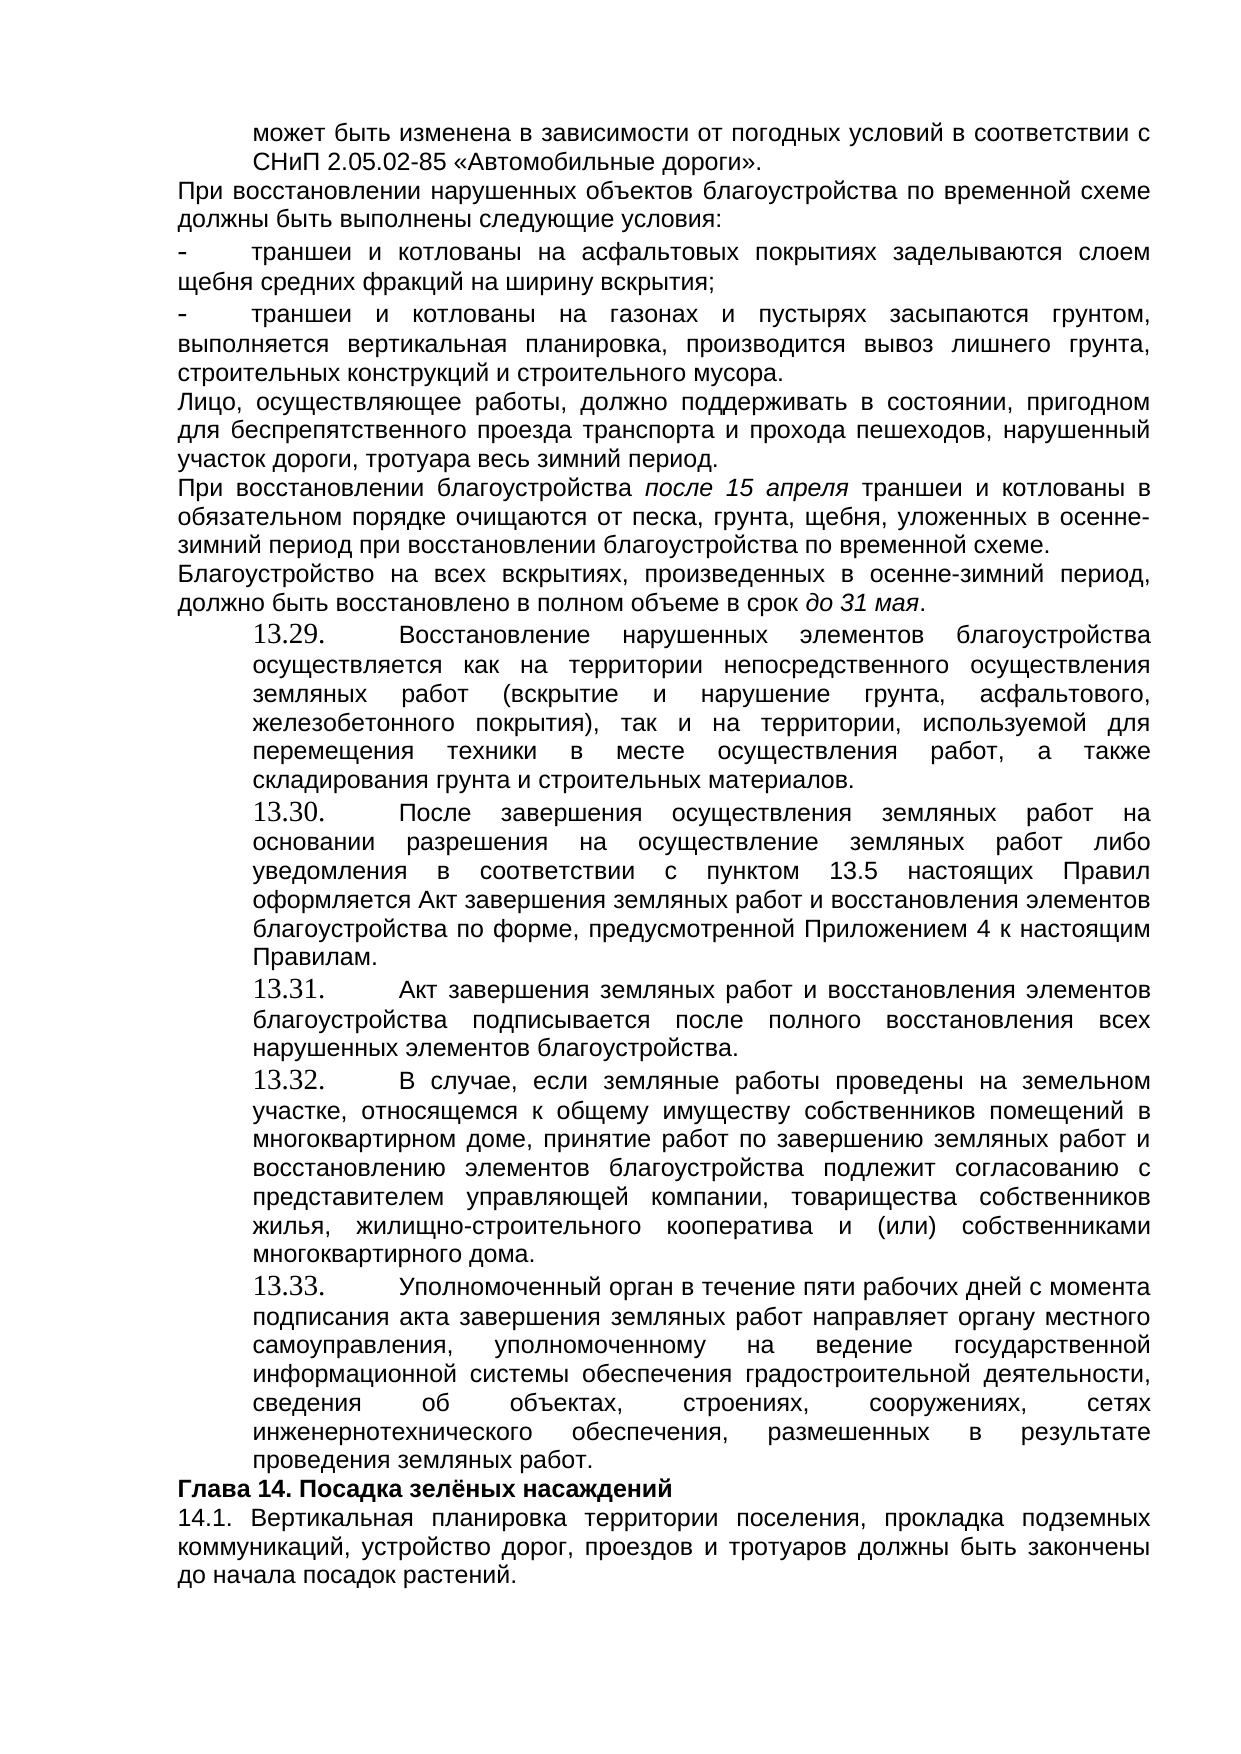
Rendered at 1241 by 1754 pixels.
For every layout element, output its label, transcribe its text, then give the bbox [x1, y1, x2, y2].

list Акт завершения земляных работ и восстановления элементов благоустройства подписывается после полного восстановления всех нарушенных элементов благоустройства. [252, 971, 1152, 1062]
text 14.1. Вертикальная планировка территории поселения, прокладка подземных коммуникаций, устройство дорог, проездов и тротуаров должны быть закончены до начала посадок растений. [177, 1503, 1152, 1589]
list После завершения осуществления земляных работ на основании разрешения на осуществление земляных работ либо уведомления в соответствии с пунктом 13.5 настоящих Правил оформляется Акт завершения земляных работ и восстановления элементов благоустройства по форме, предусмотренной Приложением 4 к настоящим Правилам. [252, 794, 1152, 971]
text Благоустройство на всех вскрытиях, произведенных в осенне-зимний период, должно быть восстановлено в полном объеме в срок до 31 мая. [177, 559, 1152, 616]
text При восстановлении благоустройства после 15 апреля траншеи и котлованы в обязательном порядке очищаются от песка, грунта, щебня, уложенных в осенне-зимний период при восстановлении благоустройства по временной схеме. [177, 473, 1152, 559]
text При восстановлении нарушенных объектов благоустройства по временной схеме должны быть выполнены следующие условия: [177, 176, 1152, 233]
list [252, 118, 1152, 176]
text Лицо, осуществляющее работы, должно поддерживать в состоянии, пригодном для беспрепятственного проезда транспорта и прохода пешеходов, нарушенный участок дороги, тротуара весь зимний период. [177, 386, 1152, 473]
list Восстановление нарушенных элементов благоустройства осуществляется как на территории непосредственного осуществления земляных работ (вскрытие и нарушение грунта, асфальтового, железобетонного покрытия), так и на территории, используемой для перемещения техники в месте осуществления работ, а также складирования грунта и строительных материалов. [252, 616, 1152, 794]
list траншеи и котлованы на газонах и пустырях засыпаются грунтом, выполняется вертикальная планировка, производится вывоз лишнего грунта, строительных конструкций и строительного мусора. [177, 295, 1152, 386]
list В случае, если земляные работы проведены на земельном участке, относящемся к общему имуществу собственников помещений в многоквартирном доме, принятие работ по завершению земляных работ и восстановлению элементов благоустройства подлежит согласованию с представителем управляющей компании, товарищества собственников жилья, жилищно-строительного кооператива и (или) собственниками многоквартирного дома. [252, 1062, 1152, 1268]
list траншеи и котлованы на асфальтовых покрытиях заделываются слоем щебня средних фракций на ширину вскрытия; [177, 233, 1152, 295]
list Уполномоченный орган в течение пяти рабочих дней с момента подписания акта завершения земляных работ направляет органу местного самоуправления, уполномоченному на ведение государственной информационной системы обеспечения градостроительной деятельности, сведения об объектах, строениях, сооружениях, сетях инженернотехнического обеспечения, размешенных в результате проведения земляных работ. [252, 1268, 1152, 1474]
text Глава 14. Посадка зелёных насаждений [177, 1474, 1152, 1503]
